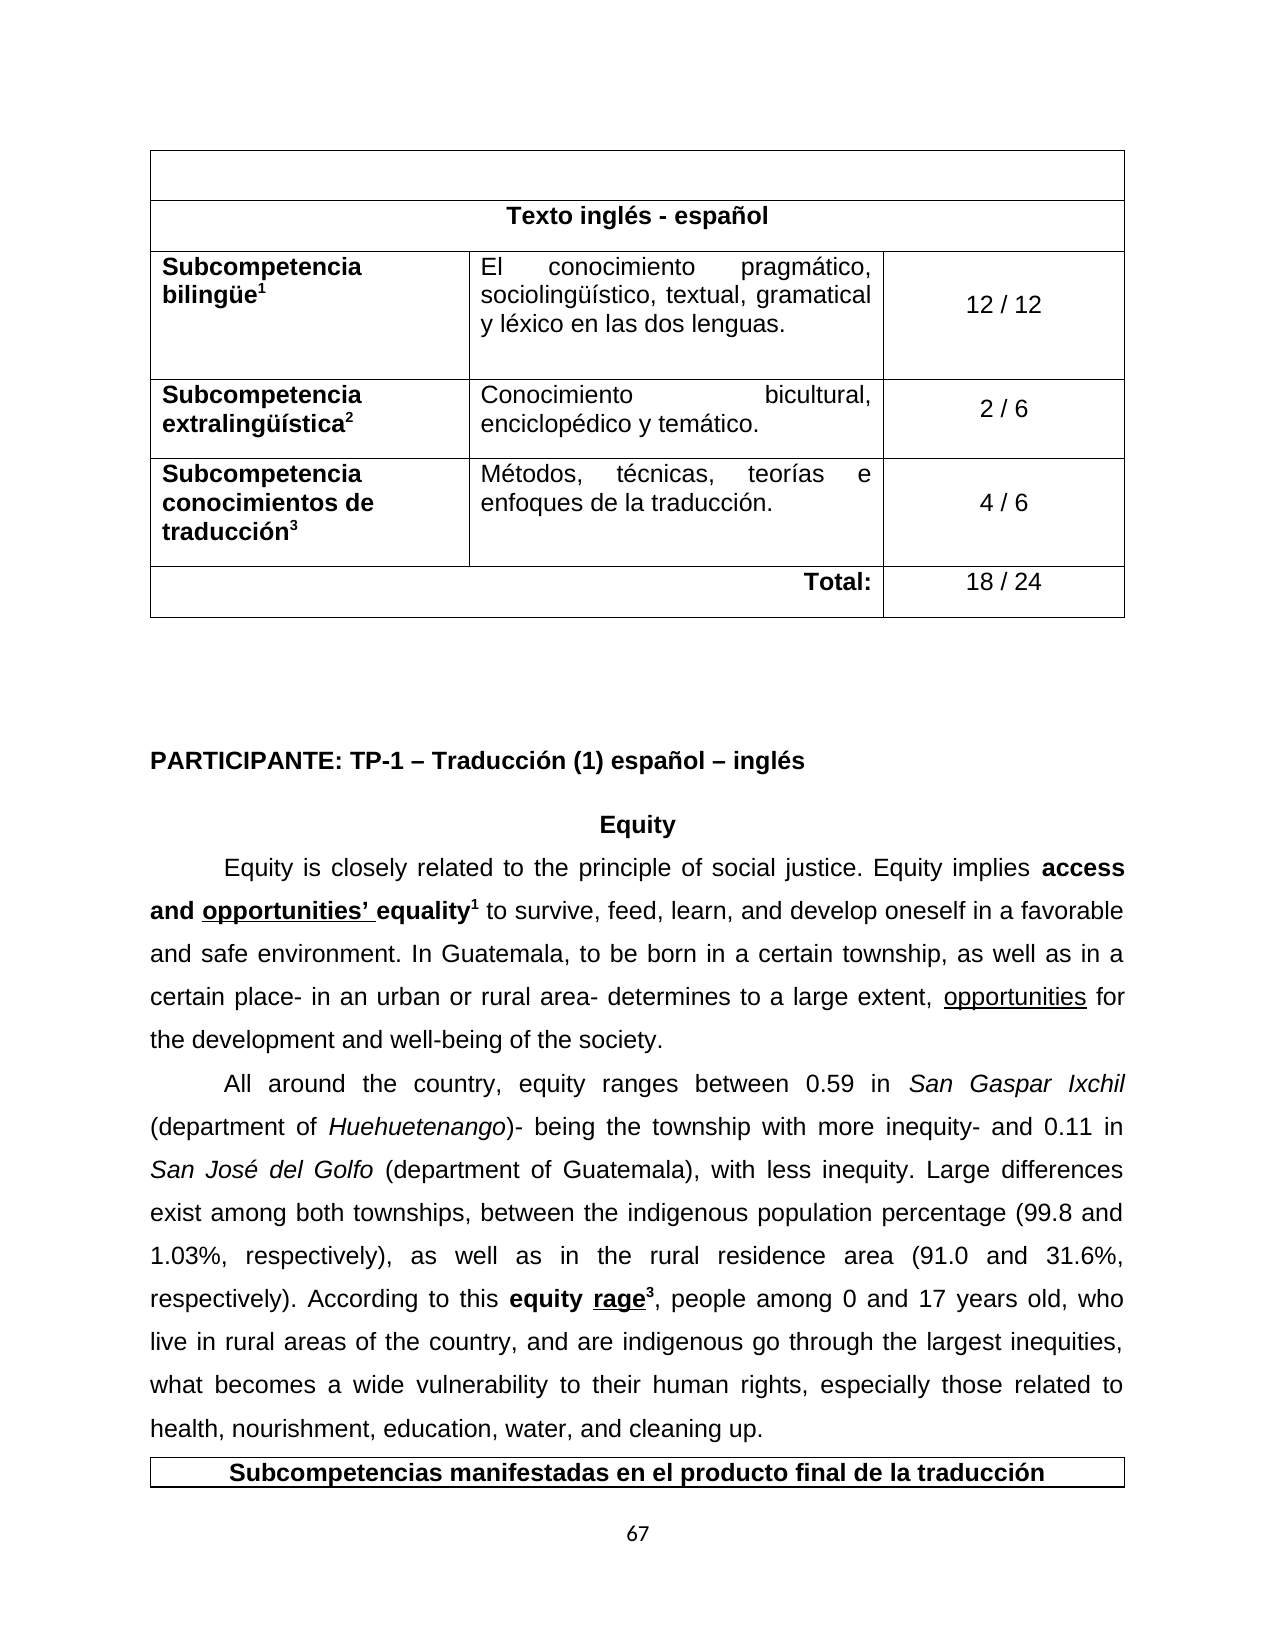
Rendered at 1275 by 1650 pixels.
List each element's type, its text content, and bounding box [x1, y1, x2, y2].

table_cell Métodos, técnicas, teorías e enfoques de la traducción. [470, 459, 883, 566]
table_cell Conocimiento bicultural, enciclopédico y temático. [470, 380, 883, 458]
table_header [151, 151, 1124, 200]
table_cell 12 / 12 [884, 252, 1124, 379]
text All around the country, equity ranges between 0.59 in San Gaspar Ixchil (department of Huehuetenango)- being the township with more inequity- and 0.11 in San José del Golfo (department of Guatemala), with less inequity. Large differences exist among both townships, between the indigenous population percentage (99.8 and 1.03%, respectively), as well as in the rural residence area (91.0 and 31.6%, respectively). According to this equity rage3, people among 0 and 17 years old, who live in rural areas of the country, and are indigenous go through the largest inequities, what becomes a wide vulnerability to their human rights, especially those related to health, nourishment, education, water, and cleaning up. [150, 1068, 1125, 1442]
text Equity is closely related to the principle of social justice. Equity implies access and opportunities’ equality1 to survive, feed, learn, and develop oneself in a favorable and safe environment. In Guatemala, to be born in a certain township, as well as in a certain place- in an urban or rural area- determines to a large extent, opportunities for the development and well-being of the society. [150, 853, 1125, 1054]
table_cell Texto inglés - español [151, 201, 1124, 251]
table_cell 4 / 6 [884, 459, 1124, 566]
text PARTICIPANTE: TP-1 – Traducción (1) español – inglés [150, 746, 1125, 774]
table_cell El conocimiento pragmático, sociolingüístico, textual, gramatical y léxico en las dos lenguas. [470, 252, 883, 379]
table_cell Subcompetencia conocimientos de traducción3 [151, 459, 469, 566]
table_cell Subcompetencia bilingüe1 [151, 252, 469, 379]
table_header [151, 1458, 1124, 1486]
table_cell Subcompetencia extralingüística2 [151, 380, 469, 458]
table_cell 18 / 24 [884, 567, 1124, 617]
text Equity [150, 810, 1125, 838]
table_cell Total: [151, 567, 883, 617]
table_cell 2 / 6 [884, 380, 1124, 458]
